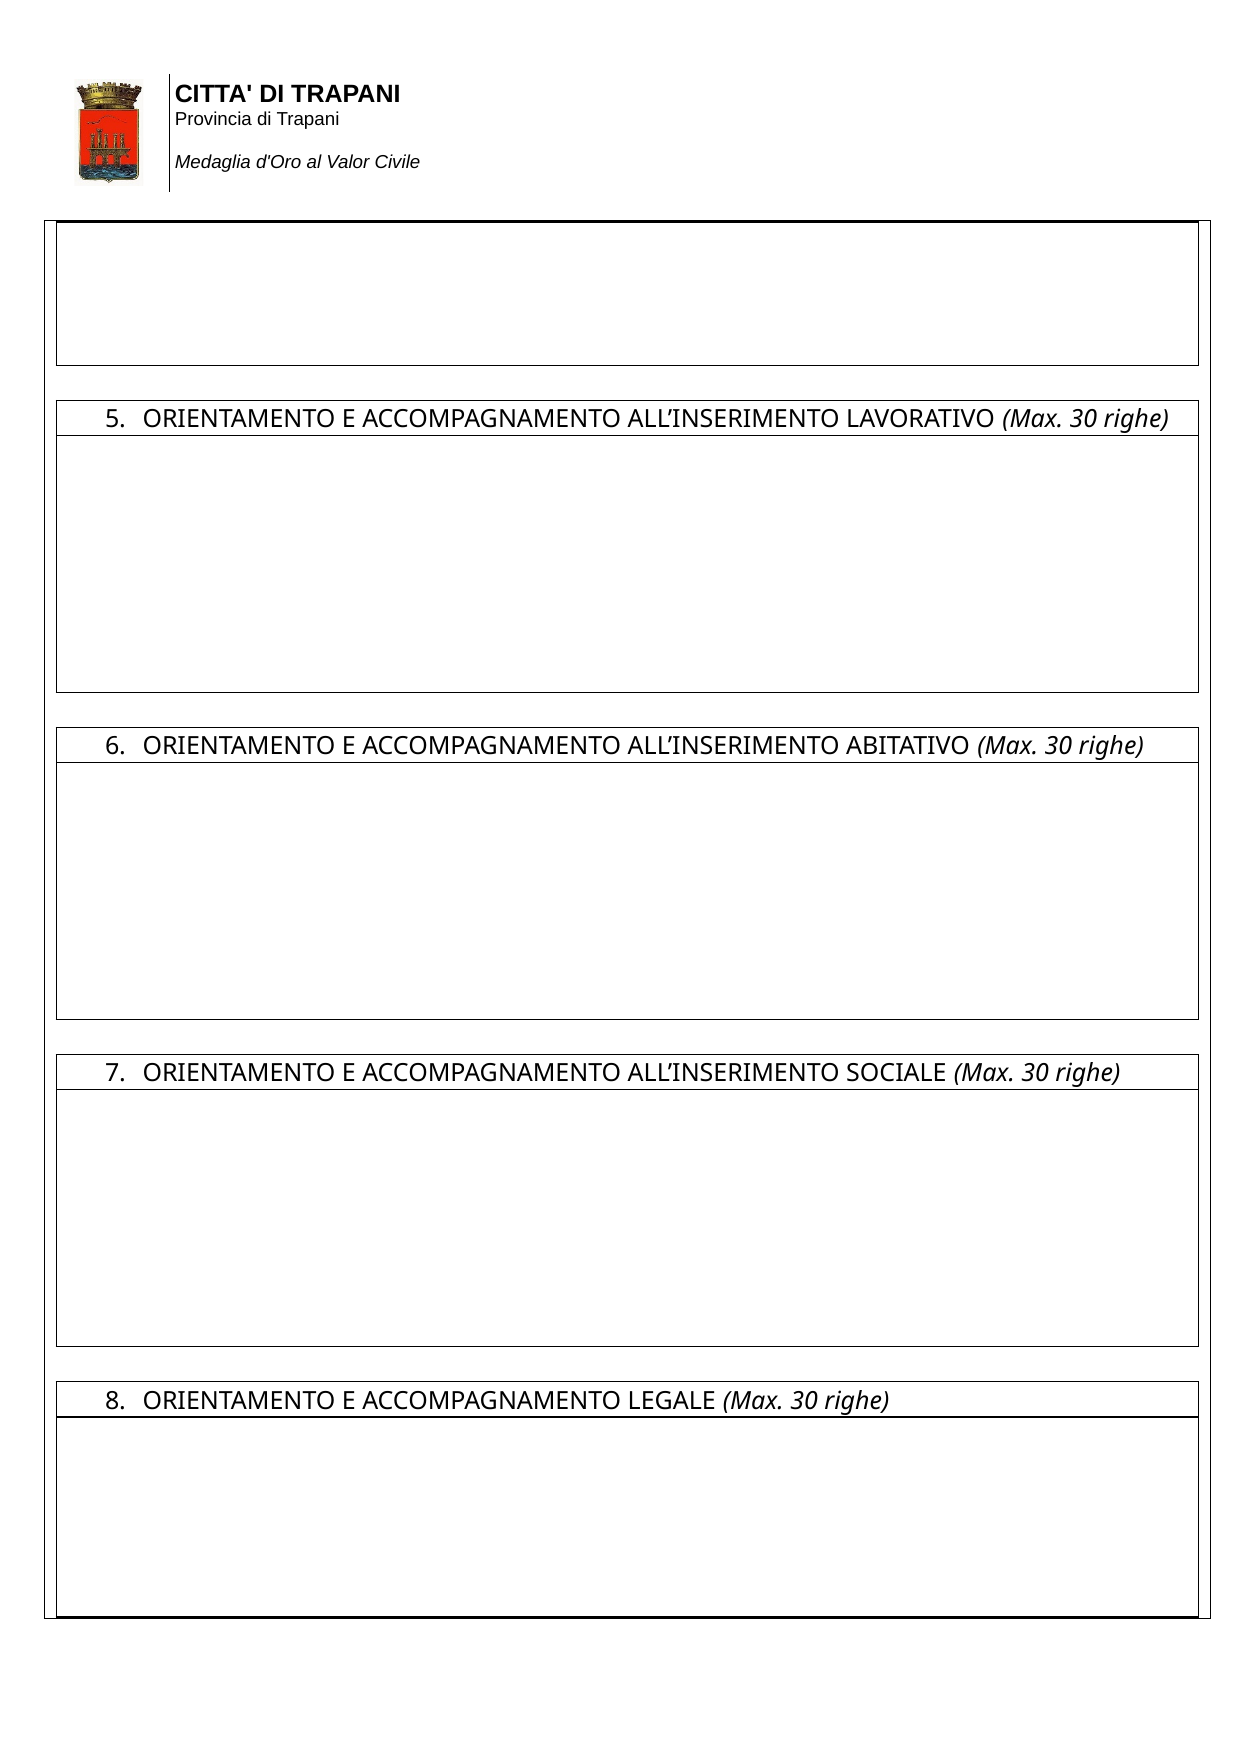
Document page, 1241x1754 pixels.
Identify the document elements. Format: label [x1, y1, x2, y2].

table_cell [45, 221, 1210, 1617]
picture [74, 79, 144, 186]
